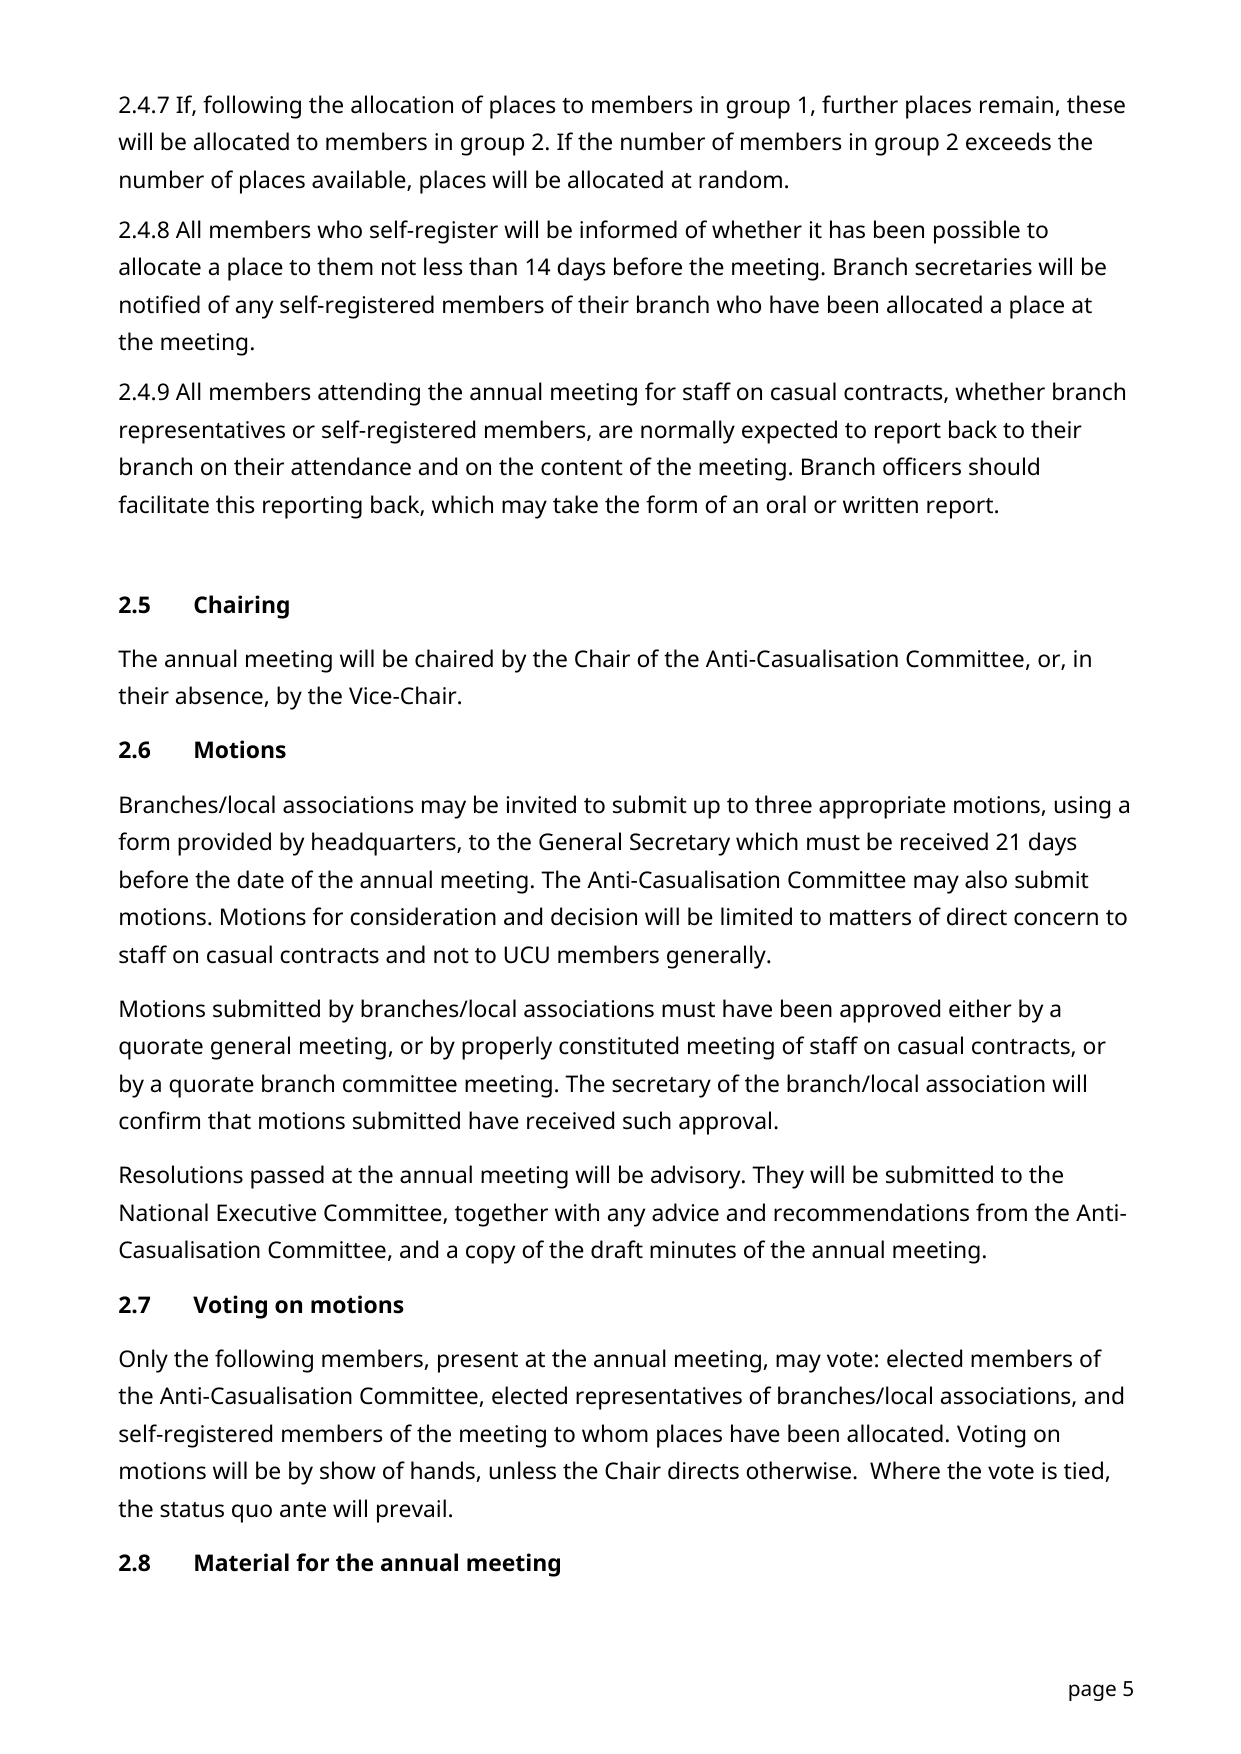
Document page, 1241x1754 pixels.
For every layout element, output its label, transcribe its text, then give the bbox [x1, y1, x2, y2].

text Branches/local associations may be invited to submit up to three appropriate motions, using a form provided by headquarters, to the General Secretary which must be received 21 days before the date of the annual meeting. The Anti-Casualisation Committee may also submit motions. Motions for consideration and decision will be limited to matters of direct concern to staff on casual contracts and not to UCU members generally. [118, 789, 1134, 970]
text 2.6 Motions [118, 734, 1134, 766]
text 2.4.9 All members attending the annual meeting for staff on casual contracts, whether branch representatives or self-registered members, are normally expected to report back to their branch on their attendance and on the content of the meeting. Branch officers should facilitate this reporting back, which may take the form of an oral or written report. [118, 376, 1134, 520]
text 2.4.8 All members who self-register will be informed of whether it has been possible to allocate a place to them not less than 14 days before the meeting. Branch secretaries will be notified of any self-registered members of their branch who have been allocated a place at the meeting. [118, 214, 1134, 357]
text 2.4.7 If, following the allocation of places to members in group 1, further places remain, these will be allocated to members in group 2. If the number of members in group 2 exceeds the number of places available, places will be allocated at random. [118, 89, 1134, 195]
text Resolutions passed at the annual meeting will be advisory. They will be submitted to the National Executive Committee, together with any advice and recommendations from the Anti-Casualisation Committee, and a copy of the draft minutes of the annual meeting. [118, 1159, 1134, 1266]
text 2.5 Chairing [118, 589, 1134, 620]
text Only the following members, present at the annual meeting, may vote: elected members of the Anti-Casualisation Committee, elected representatives of branches/local associations, and self-registered members of the meeting to whom places have been allocated. Voting on motions will be by show of hands, unless the Chair directs otherwise. Where the vote is tied, the status quo ante will prevail. [118, 1343, 1134, 1524]
text 2.7 Voting on motions [118, 1289, 1134, 1320]
text Motions submitted by branches/local associations must have been approved either by a quorate general meeting, or by properly constituted meeting of staff on casual contracts, or by a quorate branch committee meeting. The secretary of the branch/local association will confirm that motions submitted have received such approval. [118, 993, 1134, 1137]
text 2.8 Material for the annual meeting [118, 1547, 1134, 1578]
text The annual meeting will be chaired by the Chair of the Anti-Casualisation Committee, or, in their absence, by the Vice-Chair. [118, 643, 1134, 712]
